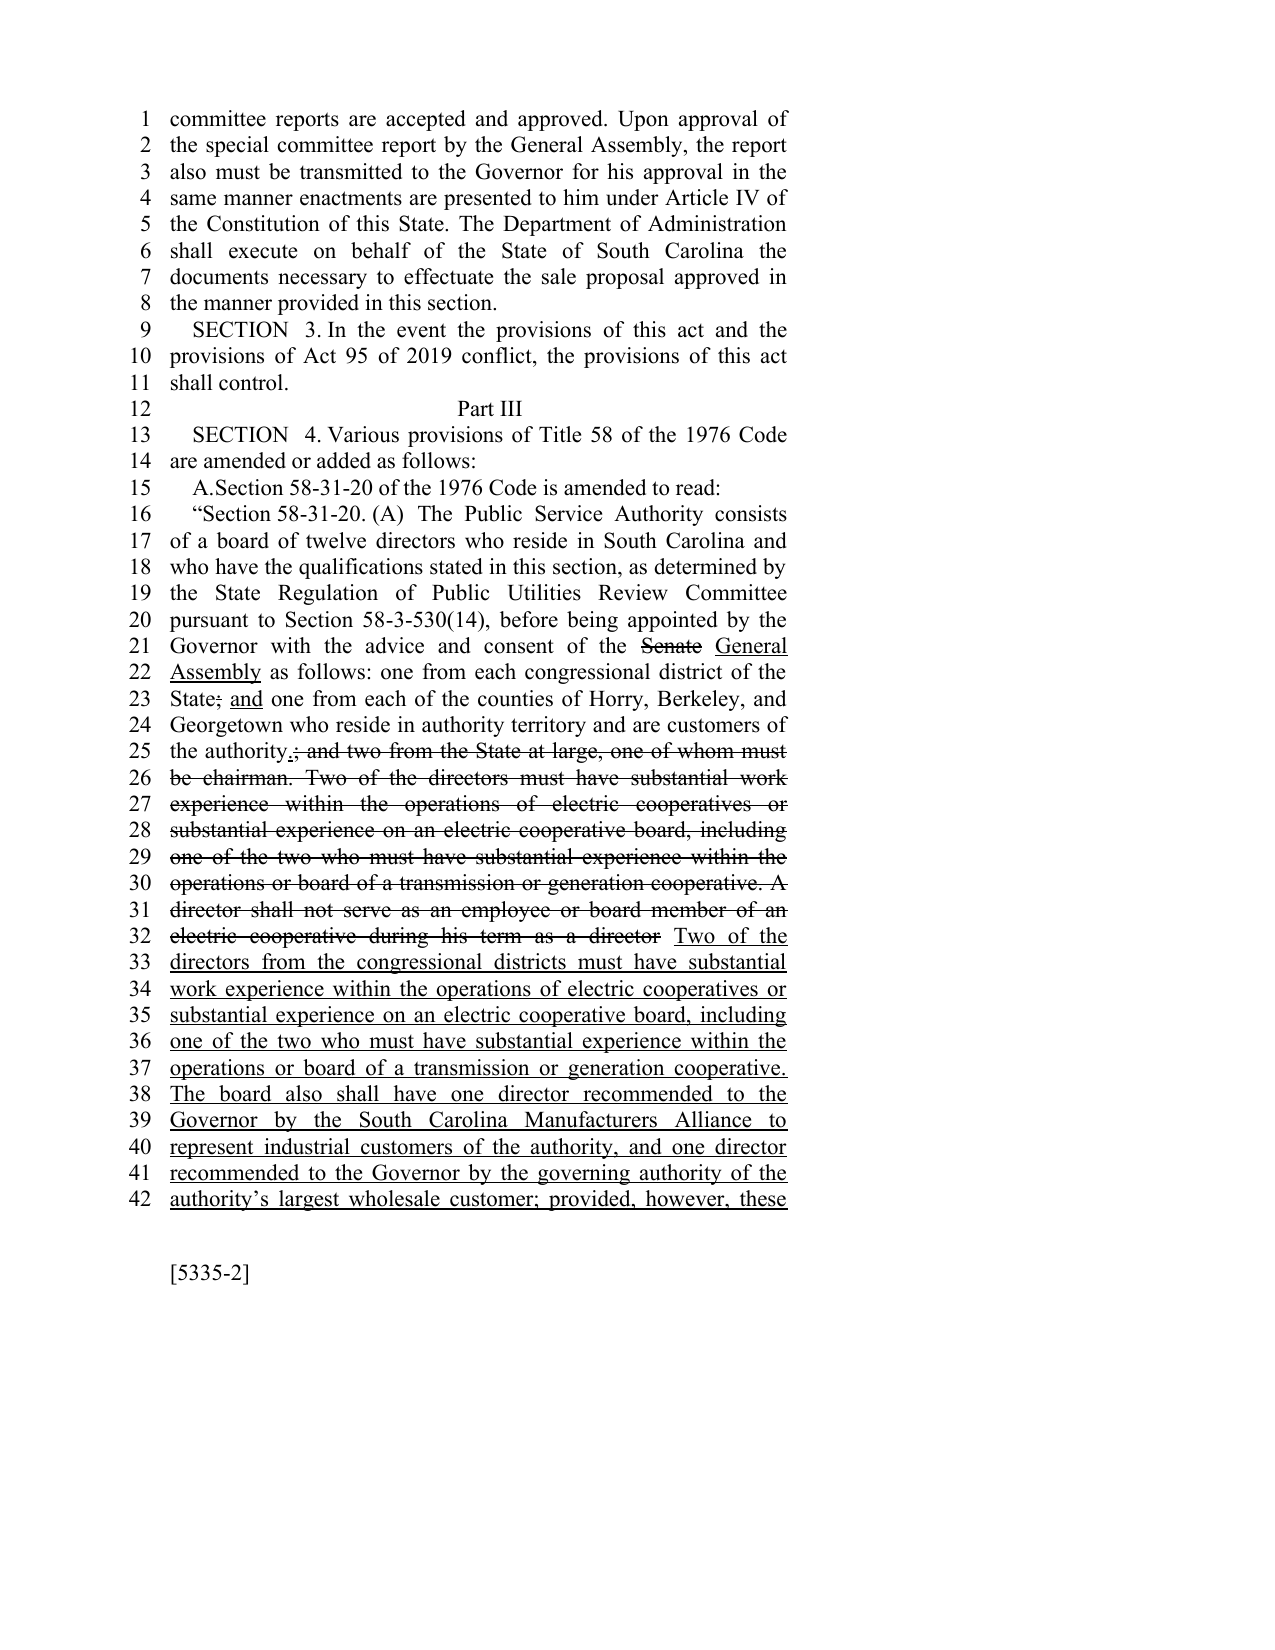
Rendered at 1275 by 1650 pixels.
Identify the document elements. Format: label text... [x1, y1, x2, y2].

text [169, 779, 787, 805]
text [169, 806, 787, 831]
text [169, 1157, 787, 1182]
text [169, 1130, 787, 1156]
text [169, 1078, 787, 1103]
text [169, 105, 787, 316]
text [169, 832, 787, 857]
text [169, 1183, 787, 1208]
text A. Section 58-31-20 of the 1976 Code is amended to read: [169, 474, 787, 500]
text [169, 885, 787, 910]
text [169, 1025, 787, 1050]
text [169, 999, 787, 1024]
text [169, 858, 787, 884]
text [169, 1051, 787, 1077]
text Part III [169, 395, 787, 421]
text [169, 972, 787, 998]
text SECTION 4. Various provisions of Title 58 of the 1976 Code are amended or added as follows: [169, 421, 787, 474]
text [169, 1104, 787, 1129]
text SECTION 3. In the event the provisions of this act and the provisions of Act 95 of 2019 conflict, the provisions of this act shall control. [169, 316, 787, 395]
